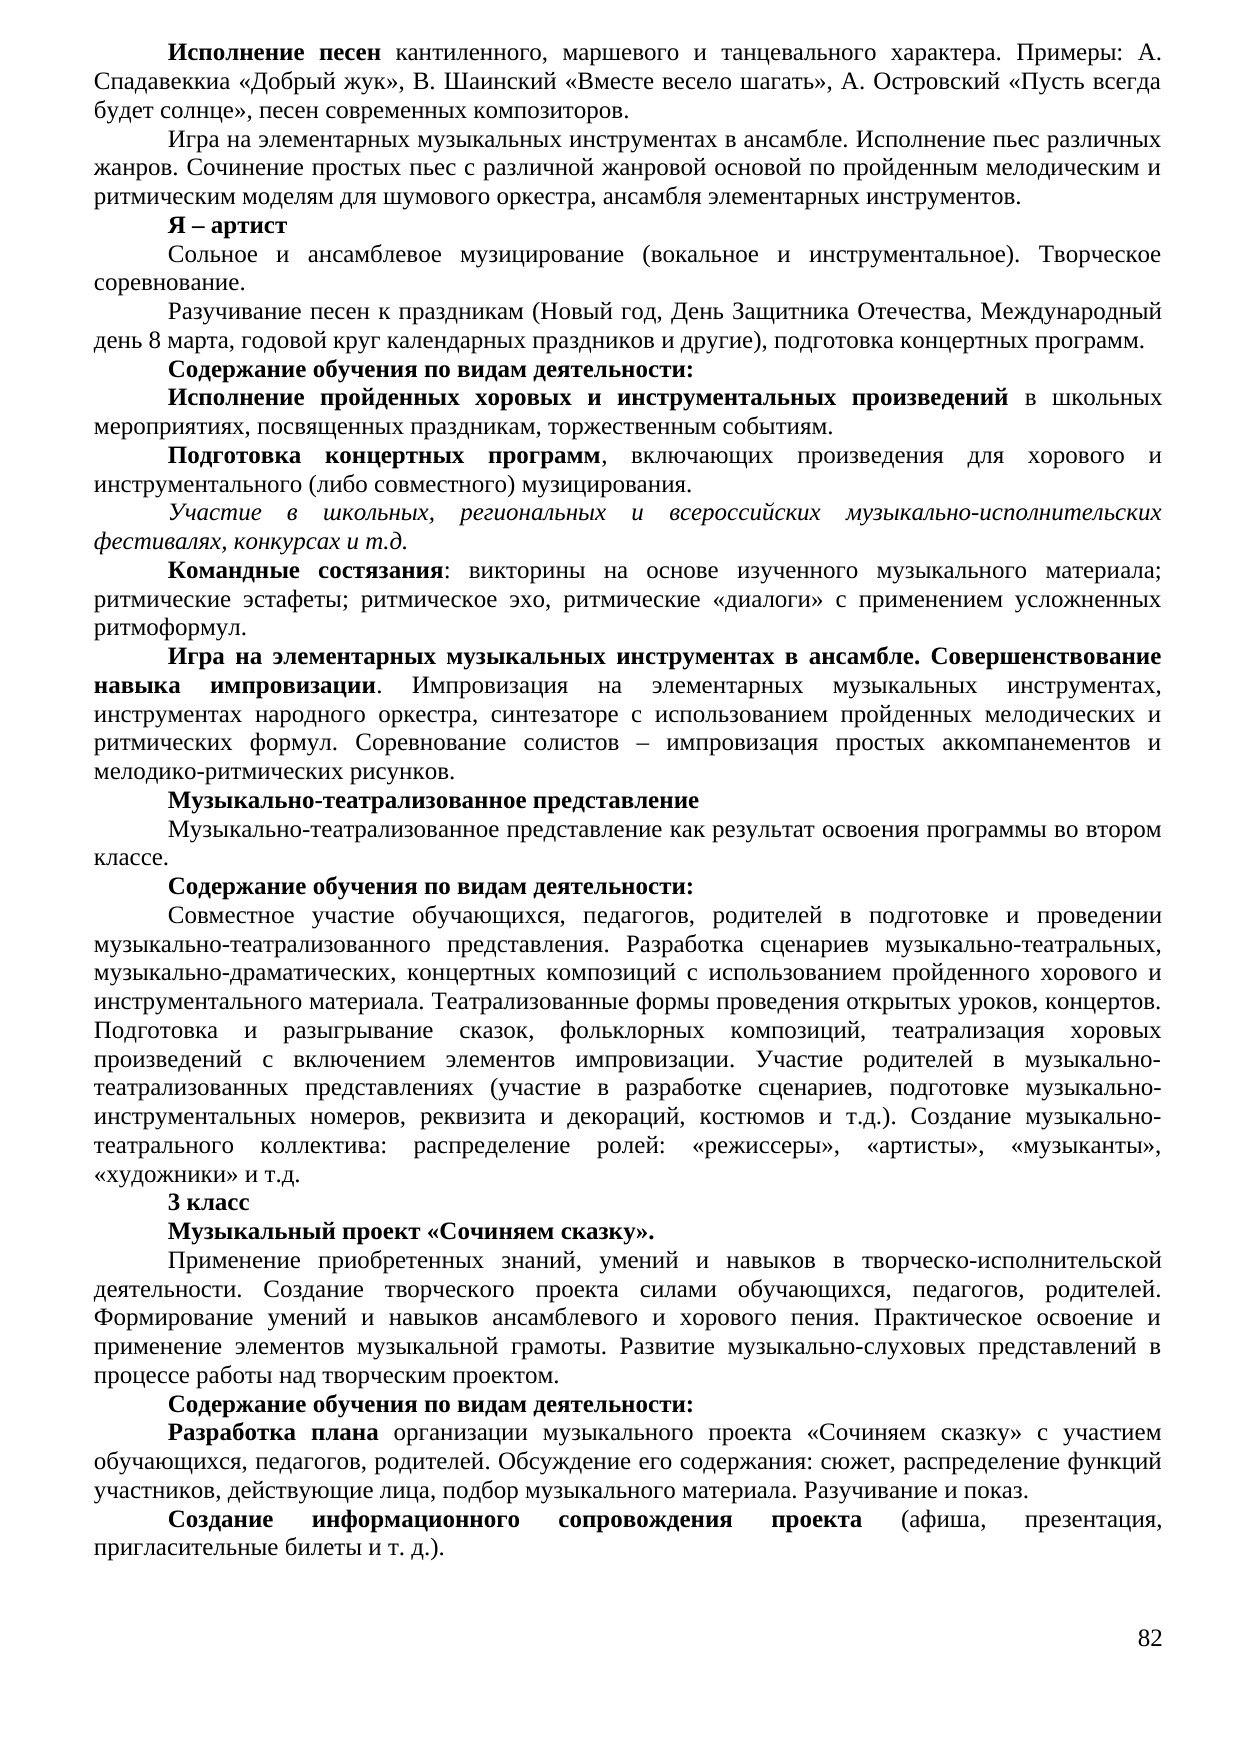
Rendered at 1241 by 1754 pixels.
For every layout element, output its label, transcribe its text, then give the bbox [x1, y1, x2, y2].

text Сольное и ансамблевое музицирование (вокальное и инструментальное). Творческое соревнование. [94, 239, 1162, 296]
text Подготовка концертных программ, включающих произведения для хорового и инструментального (либо совместного) музицирования. [94, 440, 1162, 497]
text Исполнение песен кантиленного, маршевого и танцевального характера. Примеры: А. Спадавеккиа «Добрый жук», В. Шаинский «Вместе весело шагать», А. Островский «Пусть всегда будет солнце», песен современных композиторов. [94, 37, 1162, 124]
text Я – артист [94, 210, 1162, 239]
text Исполнение пройденных хоровых и инструментальных произведений в школьных мероприятиях, посвященных праздникам, торжественным событиям. [94, 382, 1162, 440]
text Применение приобретенных знаний, умений и навыков в творческо-исполнительской деятельности. Создание творческого проекта силами обучающихся, педагогов, родителей. Формирование умений и навыков ансамблевого и хорового пения. Практическое освоение и применение элементов музыкальной грамоты. Развитие музыкально-слуховых представлений в процессе работы над творческим проектом. [94, 1245, 1162, 1389]
text Музыкальный проект «Сочиняем сказку». [94, 1216, 1162, 1245]
text Командные состязания: викторины на основе изученного музыкального материала; ритмические эстафеты; ритмическое эхо, ритмические «диалоги» с применением усложненных ритмоформул. [94, 555, 1162, 641]
text Музыкально-театрализованное представление как результат освоения программы во втором классе. [94, 814, 1162, 871]
text Игра на элементарных музыкальных инструментах в ансамбле. Совершенствование навыка импровизации. Импровизация на элементарных музыкальных инструментах, инструментах народного оркестра, синтезаторе с использованием пройденных мелодических и ритмических формул. Соревнование солистов – импровизация простых аккомпанементов и мелодико-ритмических рисунков. [94, 641, 1162, 785]
text Разучивание песен к праздникам (Новый год, День Защитника Отечества, Международный день 8 марта, годовой круг календарных праздников и другие), подготовка концертных программ. [94, 296, 1162, 354]
text Разработка плана организации музыкального проекта «Сочиняем сказку» с участием обучающихся, педагогов, родителей. Обсуждение его содержания: сюжет, распределение функций участников, действующие лица, подбор музыкального материала. Разучивание и показ. [94, 1417, 1162, 1504]
text Содержание обучения по видам деятельности: [94, 354, 1162, 382]
text Содержание обучения по видам деятельности: [94, 871, 1162, 900]
text Участие в школьных, региональных и всероссийских музыкально-исполнительских фестивалях, конкурсах и т.д. [94, 497, 1162, 555]
text Игра на элементарных музыкальных инструментах в ансамбле. Исполнение пьес различных жанров. Сочинение простых пьес с различной жанровой основой по пройденным мелодическим и ритмическим моделям для шумового оркестра, ансамбля элементарных инструментов. [94, 124, 1162, 210]
text 3 класс [94, 1187, 1162, 1216]
text Содержание обучения по видам деятельности: [94, 1389, 1162, 1417]
text Создание информационного сопровождения проекта (афиша, презентация, пригласительные билеты и т. д.). [94, 1504, 1162, 1561]
text Совместное участие обучающихся, педагогов, родителей в подготовке и проведении музыкально-театрализованного представления. Разработка сценариев музыкально-театральных, музыкально-драматических, концертных композиций с использованием пройденного хорового и инструментального материала. Театрализованные формы проведения открытых уроков, концертов. Подготовка и разыгрывание сказок, фольклорных композиций, театрализация хоровых произведений с включением элементов импровизации. Участие родителей в музыкально-театрализованных представлениях (участие в разработке сценариев, подготовке музыкально-инструментальных номеров, реквизита и декораций, костюмов и т.д.). Создание музыкально-театрального коллектива: распределение ролей: «режиссеры», «артисты», «музыканты», «художники» и т.д. [94, 900, 1162, 1187]
text Музыкально-театрализованное представление [94, 785, 1162, 814]
